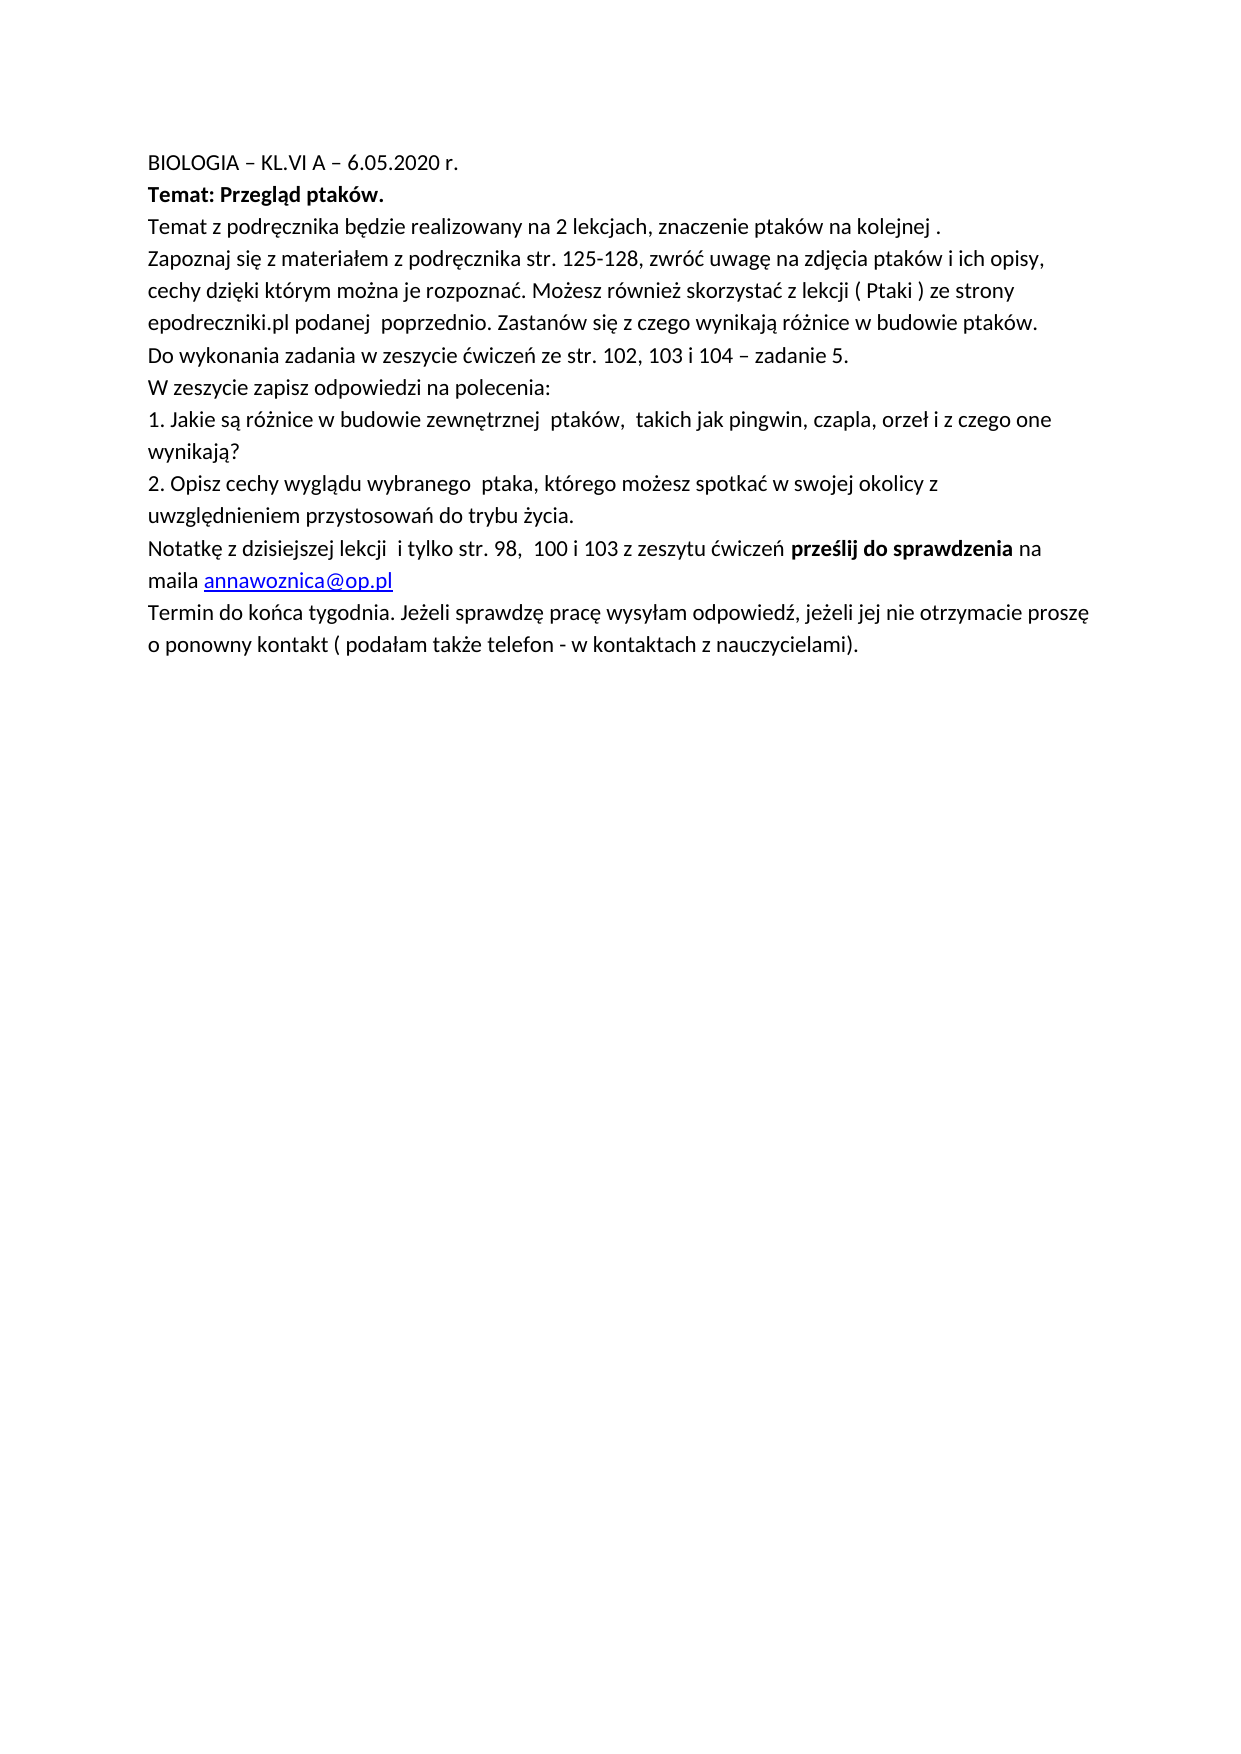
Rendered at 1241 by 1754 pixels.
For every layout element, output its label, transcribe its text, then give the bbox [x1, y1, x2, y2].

text W zeszycie zapisz odpowiedzi na polecenia: [148, 373, 1093, 401]
text Termin do końca tygodnia. Jeżeli sprawdzę pracę wysyłam odpowiedź, jeżeli jej nie otrzymacie proszę o ponowny kontakt ( podałam także telefon - w kontaktach z nauczycielami). [148, 598, 1093, 658]
text BIOLOGIA – KL.VI A – 6.05.2020 r. [148, 148, 1093, 176]
text 2. Opisz cechy wyglądu wybranego ptaka, którego możesz spotkać w swojej okolicy z uwzględnieniem przystosowań do trybu życia. [148, 469, 1093, 530]
text Temat z podręcznika będzie realizowany na 2 lekcjach, znaczenie ptaków na kolejnej . [148, 212, 1093, 240]
text 1. Jakie są różnice w budowie zewnętrznej ptaków, takich jak pingwin, czapla, orzeł i z czego one wynikają? [148, 405, 1093, 465]
text Notatkę z dzisiejszej lekcji i tylko str. 98, 100 i 103 z zeszytu ćwiczeń prześlij do sprawdzenia na maila annawoznica@op.pl [148, 534, 1093, 594]
text Temat: Przegląd ptaków. [148, 180, 1093, 208]
text Do wykonania zadania w zeszycie ćwiczeń ze str. 102, 103 i 104 – zadanie 5. [148, 341, 1093, 369]
text Zapoznaj się z materiałem z podręcznika str. 125-128, zwróć uwagę na zdjęcia ptaków i ich opisy, cechy dzięki którym można je rozpoznać. Możesz również skorzystać z lekcji ( Ptaki ) ze strony epodreczniki.pl podanej poprzednio. Zastanów się z czego wynikają różnice w budowie ptaków. [148, 244, 1093, 337]
